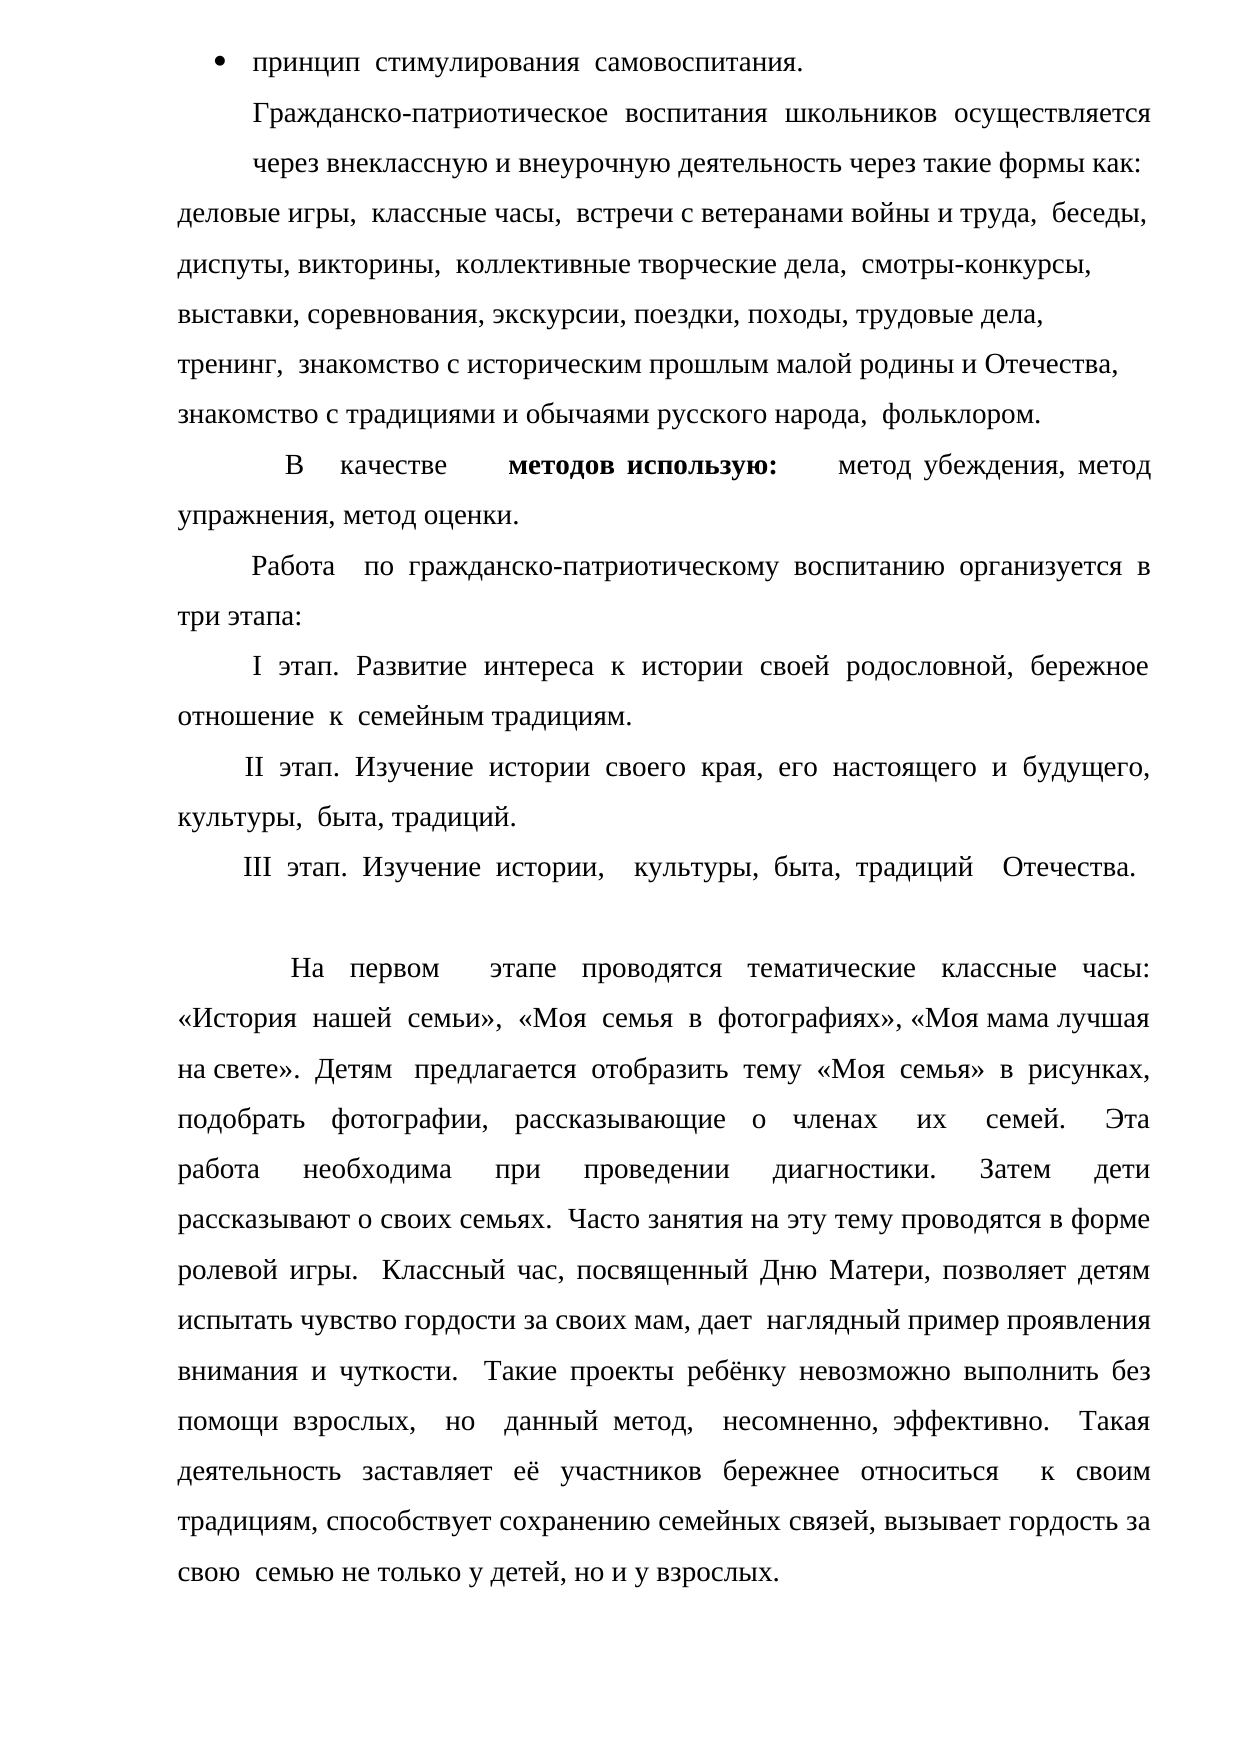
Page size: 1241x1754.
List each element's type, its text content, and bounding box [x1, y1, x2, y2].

text На первом этапе проводятся тематические классные часы: «История нашей семьи», «Моя семья в фотографиях», «Моя мама лучшая на свете». Детям предлагается отобразить тему «Моя семья» в рисунках, подобрать фотографии, рассказывающие о членах их семей. Эта работа необходима при проведении диагностики. Затем дети рассказывают о своих семьях. Часто занятия на эту тему проводятся в форме ролевой игры. Классный час, посвященный Дню Матери, позволяет детям испытать чувство гордости за своих мам, дает наглядный пример проявления внимания и чуткости. Такие проекты ребёнку невозможно выполнить без помощи взрослых, но данный метод, несомненно, эффективно. Такая деятельность заставляет её участников бережнее относиться к своим традициям, способствует сохранению семейных связей, вызывает гордость за свою семью не только у детей, но и у взрослых. [177, 950, 1152, 1587]
text II этап. Изучение истории своего края, его настоящего и будущего, культуры, быта, традиций. [177, 749, 1152, 833]
text Гражданско-патриотическое воспитания школьников осуществляется через внеклассную и внеурочную деятельность через такие формы как: [252, 95, 1152, 179]
text деловые игры, классные часы, встречи с ветеранами войны и труда, беседы, диспуты, викторины, коллективные творческие дела, смотры-конкурсы, выставки, соревнования, экскурсии, поездки, походы, трудовые дела, тренинг, знакомство с историческим прошлым малой родины и Отечества, знакомство с традициями и обычаями русского народа, фольклором. [177, 195, 1152, 430]
text III этап. Изучение истории, культуры, быта, традиций Отечества. [177, 849, 1152, 883]
text Работа по гражданско-патриотическому воспитанию организуется в три этапа: [177, 548, 1152, 631]
text В качестве методов использую: метод убеждения, метод упражнения, метод оценки. [177, 447, 1152, 531]
text I этап. Развитие интереса к истории своей родословной, бережное отношение к семейным традициям. [177, 648, 1152, 732]
list принцип стимулирования самовоспитания. [215, 44, 1152, 78]
